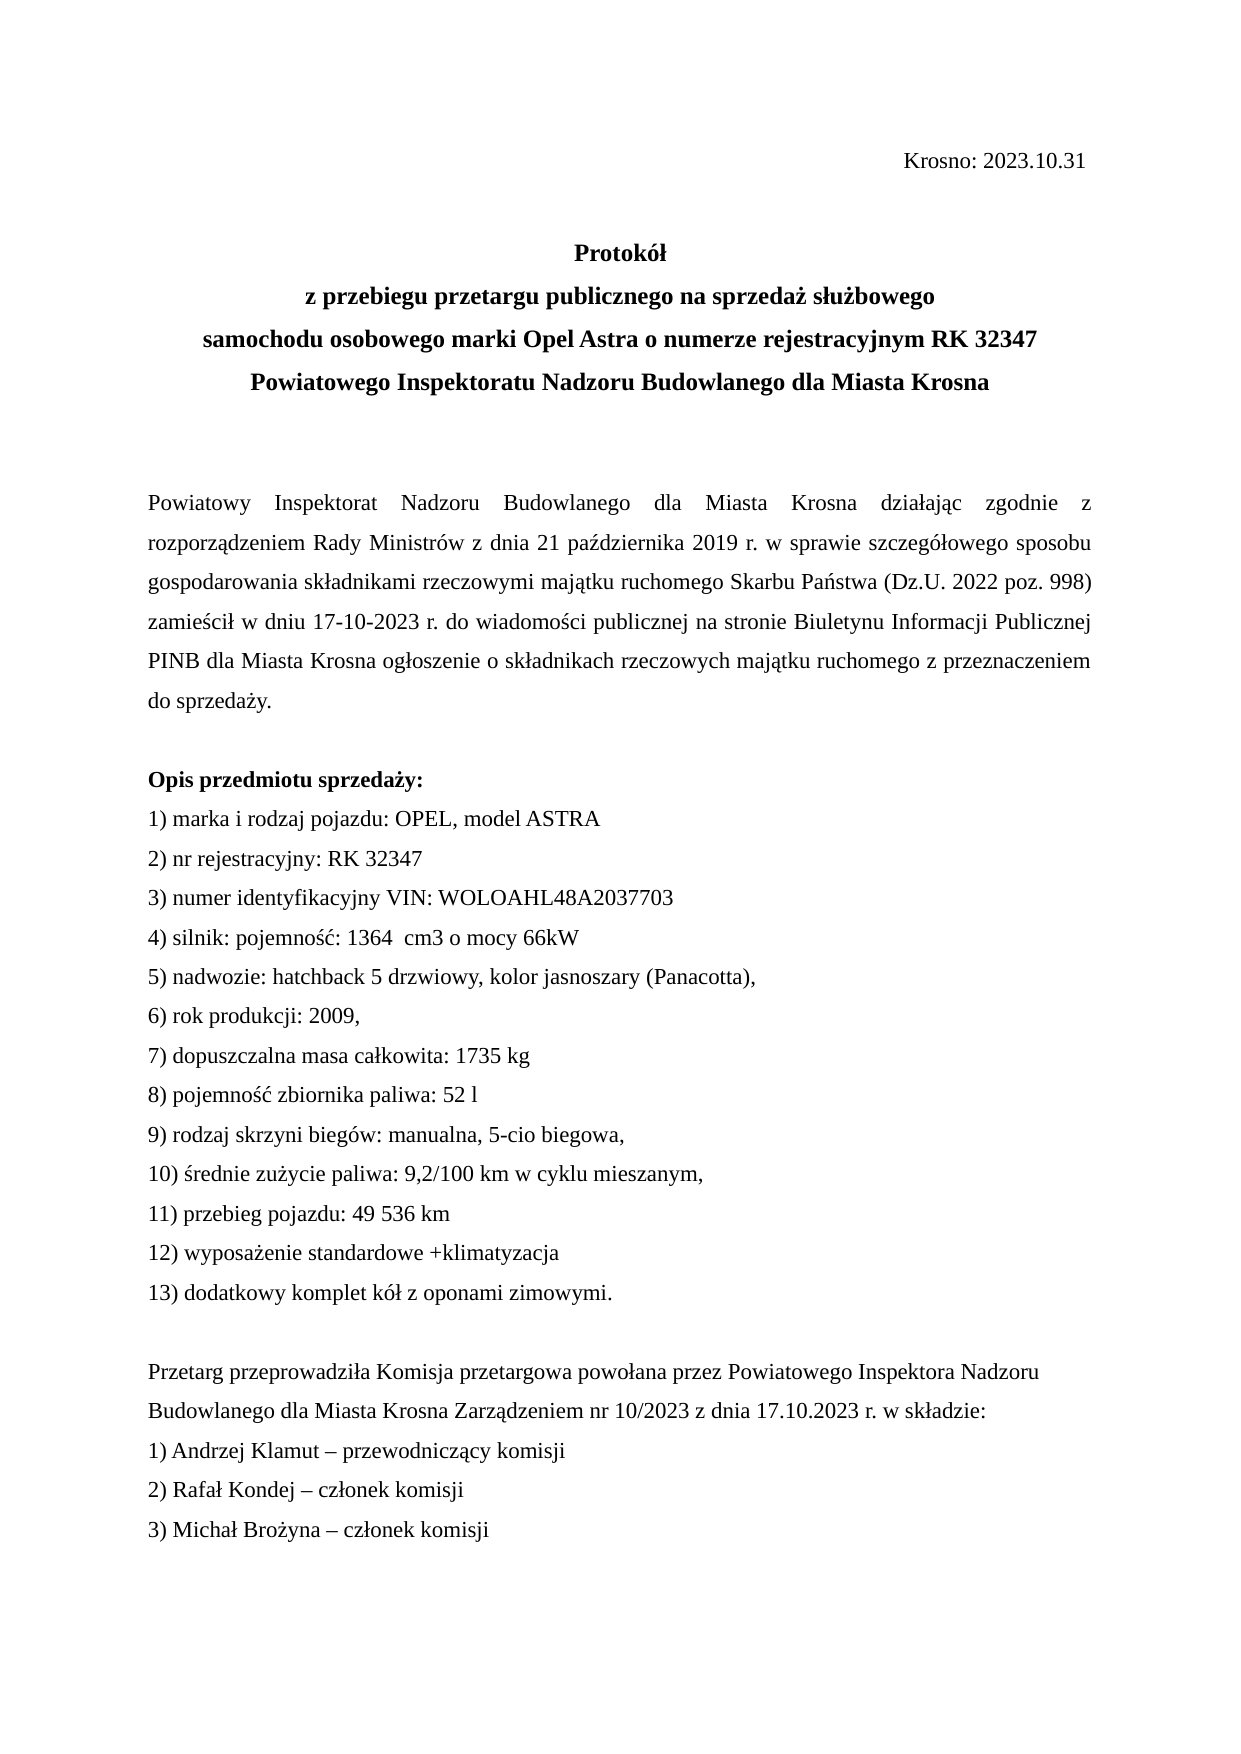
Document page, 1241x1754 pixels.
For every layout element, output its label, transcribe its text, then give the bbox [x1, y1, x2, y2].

text Powiatowy Inspektorat Nadzoru Budowlanego dla Miasta Krosna działając zgodnie z rozporządzeniem Rady Ministrów z dnia 21 października 2019 r. w sprawie szczegółowego sposobu gospodarowania składnikami rzeczowymi majątku ruchomego Skarbu Państwa (Dz.U. 2022 poz. 998) zamieścił w dniu 17-10-2023 r. do wiadomości publicznej na stronie Biuletynu Informacji Publicznej PINB dla Miasta Krosna ogłoszenie o składnikach rzeczowych majątku ruchomego z przeznaczeniem do sprzedaży. [148, 489, 1093, 713]
text 5) nadwozie: hatchback 5 drzwiowy, kolor jasnoszary (Panacotta), [148, 963, 1093, 989]
text 10) średnie zużycie paliwa: 9,2/100 km w cyklu mieszanym, [148, 1160, 1093, 1187]
text 3) Michał Brożyna – członek komisji [148, 1516, 1093, 1542]
text 13) dodatkowy komplet kół z oponami zimowymi. [148, 1279, 1093, 1305]
text 8) pojemność zbiornika paliwa: 52 l [148, 1081, 1093, 1108]
text Krosno: 2023.10.31 [664, 148, 1093, 174]
text 6) rok produkcji: 2009, [148, 1002, 1093, 1029]
text 1) marka i rodzaj pojazdu: OPEL, model ASTRA [148, 805, 1093, 831]
text samochodu osobowego marki Opel Astra o numerze rejestracyjnym RK 32347 [148, 324, 1093, 353]
text Protokół [148, 238, 1093, 267]
text 4) silnik: pojemność: 1364 cm3 o mocy 66kW [148, 923, 1093, 950]
text 11) przebieg pojazdu: 49 536 km [148, 1200, 1093, 1226]
text 2) nr rejestracyjny: RK 32347 [148, 844, 1093, 871]
text 2) Rafał Kondej – członek komisji [148, 1476, 1093, 1503]
text 1) Andrzej Klamut – przewodniczący komisji [148, 1437, 1093, 1463]
text 12) wyposażenie standardowe +klimatyzacja [148, 1239, 1093, 1266]
text z przebiegu przetargu publicznego na sprzedaż służbowego [148, 281, 1093, 310]
text 3) numer identyfikacyjny VIN: WOLOAHL48A2037703 [148, 884, 1093, 910]
text Powiatowego Inspektoratu Nadzoru Budowlanego dla Miasta Krosna [148, 367, 1093, 396]
text 7) dopuszczalna masa całkowita: 1735 kg [148, 1042, 1093, 1068]
text Opis przedmiotu sprzedaży: [148, 766, 1093, 792]
text Przetarg przeprowadziła Komisja przetargowa powołana przez Powiatowego Inspektora Nadzoru Budowlanego dla Miasta Krosna Zarządzeniem nr 10/2023 z dnia 17.10.2023 r. w składzie: [148, 1358, 1093, 1424]
text 9) rodzaj skrzyni biegów: manualna, 5-cio biegowa, [148, 1121, 1093, 1147]
